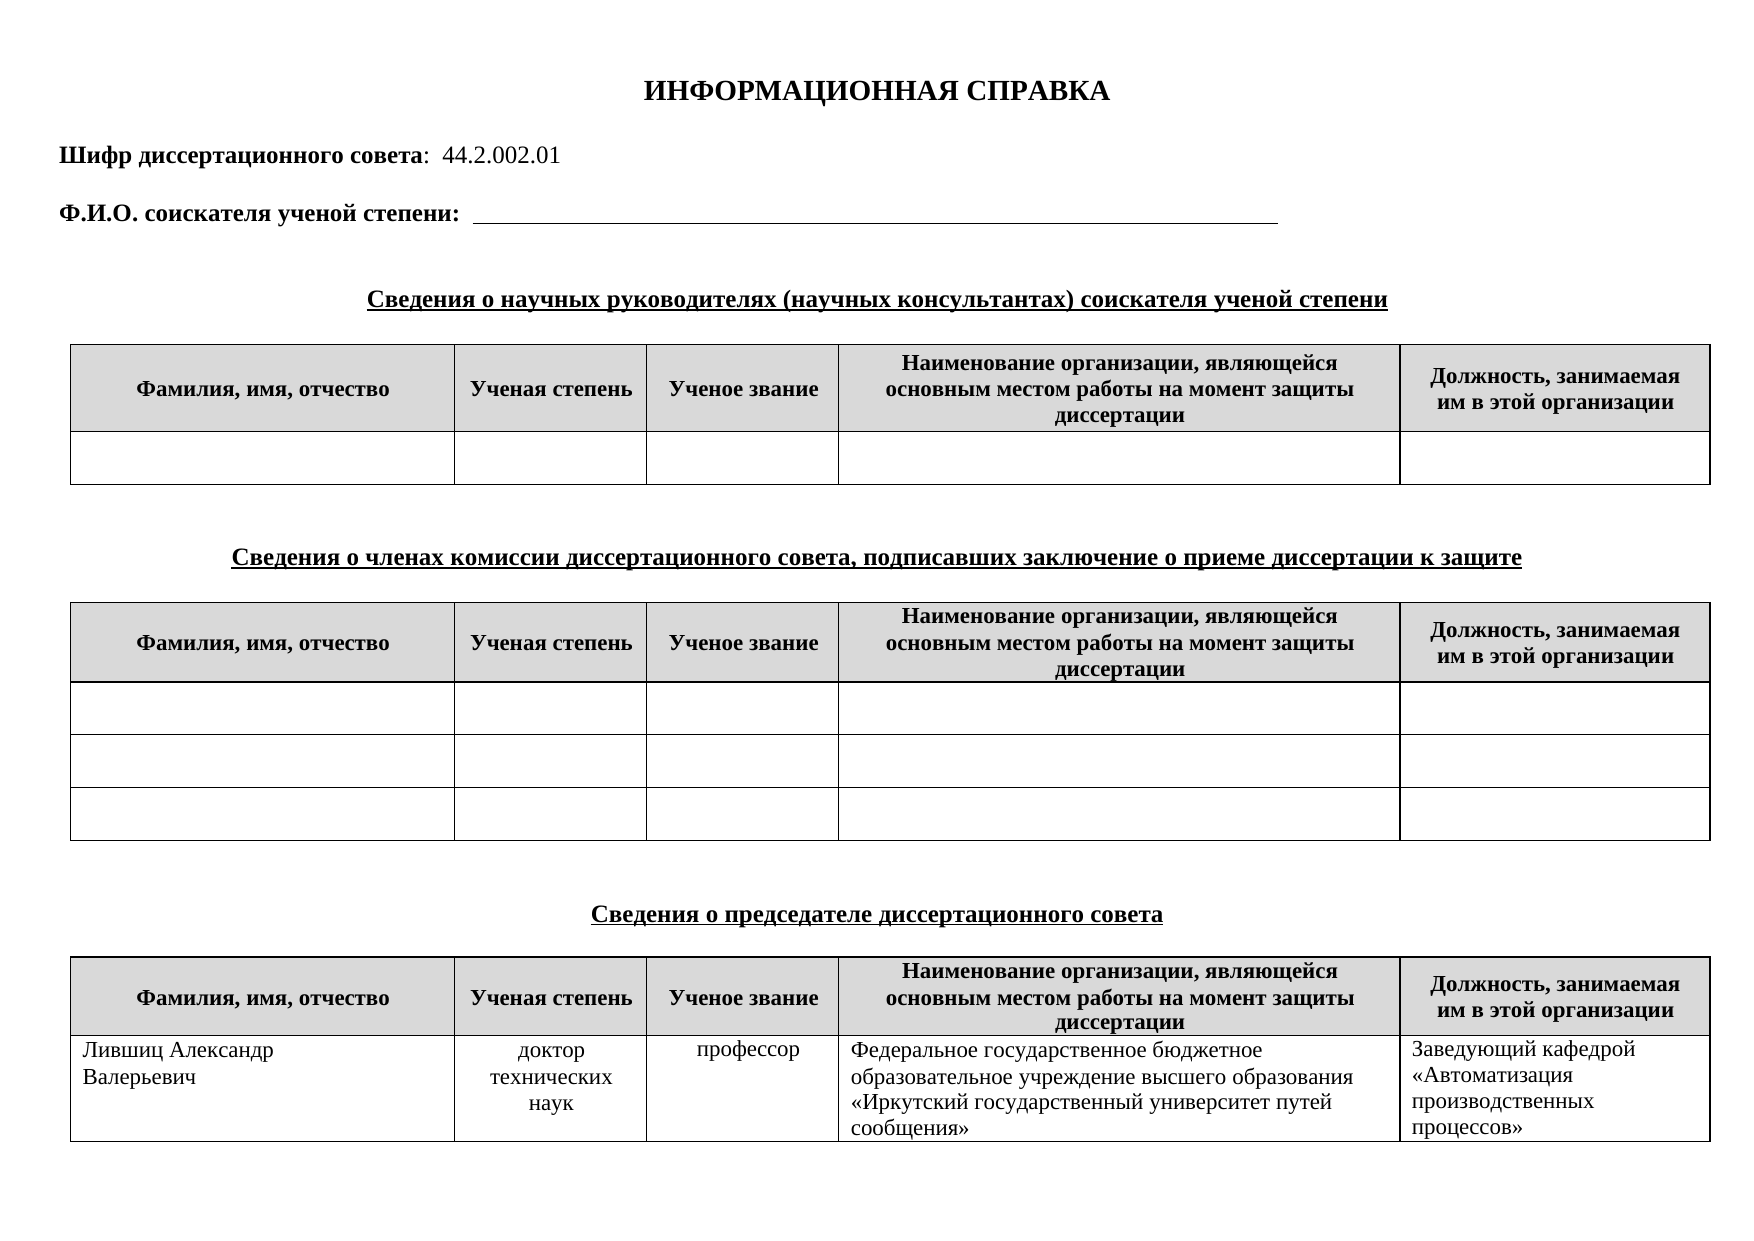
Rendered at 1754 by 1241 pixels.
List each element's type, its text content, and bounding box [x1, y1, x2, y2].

table_cell доктор технических наук [455, 1036, 646, 1141]
table_header Должность, занимаемая им в этой организации [1401, 958, 1709, 1035]
table_header Должность, занимаемая им в этой организации [1401, 345, 1709, 431]
text Ф.И.О. соискателя ученой степени: [59, 198, 1723, 227]
table_cell [647, 735, 838, 787]
table_header Ученая степень [455, 345, 646, 431]
table_header Наименование организации, являющейся основным местом работы на момент защиты диссертации [839, 603, 1399, 681]
table_header Наименование организации, являющейся основным местом работы на момент защиты диссертации [839, 345, 1399, 431]
table_cell [71, 735, 454, 787]
table_header Ученое звание [647, 345, 838, 431]
table_header Фамилия, имя, отчество [71, 345, 454, 431]
text Шифр диссертационного совета: 44.2.002.01 [59, 140, 1723, 169]
table_cell [647, 683, 838, 734]
table_cell [1401, 735, 1709, 787]
table_cell [1401, 683, 1709, 734]
table_cell Лившиц Александр Валерьевич [71, 1036, 454, 1141]
table_cell [455, 432, 646, 484]
title ИНФОРМАЦИОННАЯ СПРАВКА [231, 73, 1523, 106]
table_cell [839, 683, 1399, 734]
table_cell [455, 683, 646, 734]
table_cell [1401, 432, 1709, 484]
table_cell [647, 432, 838, 484]
table_header Ученая степень [455, 958, 646, 1035]
text Сведения о членах комиссии диссертационного совета, подписавших заключение о приеме диссертации к защите [231, 542, 1522, 567]
table_header Фамилия, имя, отчество [71, 958, 454, 1035]
table_cell Федеральное государственное бюджетное образовательное учреждение высшего образования «Иркутский государственный университет путей сообщения» [839, 1036, 1399, 1141]
table_cell [1401, 788, 1709, 840]
table_cell [839, 735, 1399, 787]
table_cell [455, 788, 646, 840]
table_header Ученое звание [647, 958, 838, 1035]
table_header Ученое звание [647, 603, 838, 681]
table_cell [839, 788, 1399, 840]
table_header Ученая степень [455, 603, 646, 681]
table_cell [71, 788, 454, 840]
table_cell [647, 788, 838, 840]
text Сведения о председателе диссертационного совета [231, 899, 1522, 927]
table_cell Заведующий кафедрой «Автоматизация производственных процессов» [1401, 1036, 1709, 1141]
table_header Фамилия, имя, отчество [71, 603, 454, 681]
text Сведения о научных руководителях (научных консультантах) соискателя ученой степени [231, 284, 1523, 313]
table_header Наименование организации, являющейся основным местом работы на момент защиты диссертации [839, 958, 1399, 1035]
table_cell [71, 432, 454, 484]
table_header Должность, занимаемая им в этой организации [1401, 603, 1709, 681]
table_cell профессор [647, 1036, 838, 1141]
table_cell [839, 432, 1399, 484]
table_cell [71, 683, 454, 734]
table_cell [455, 735, 646, 787]
